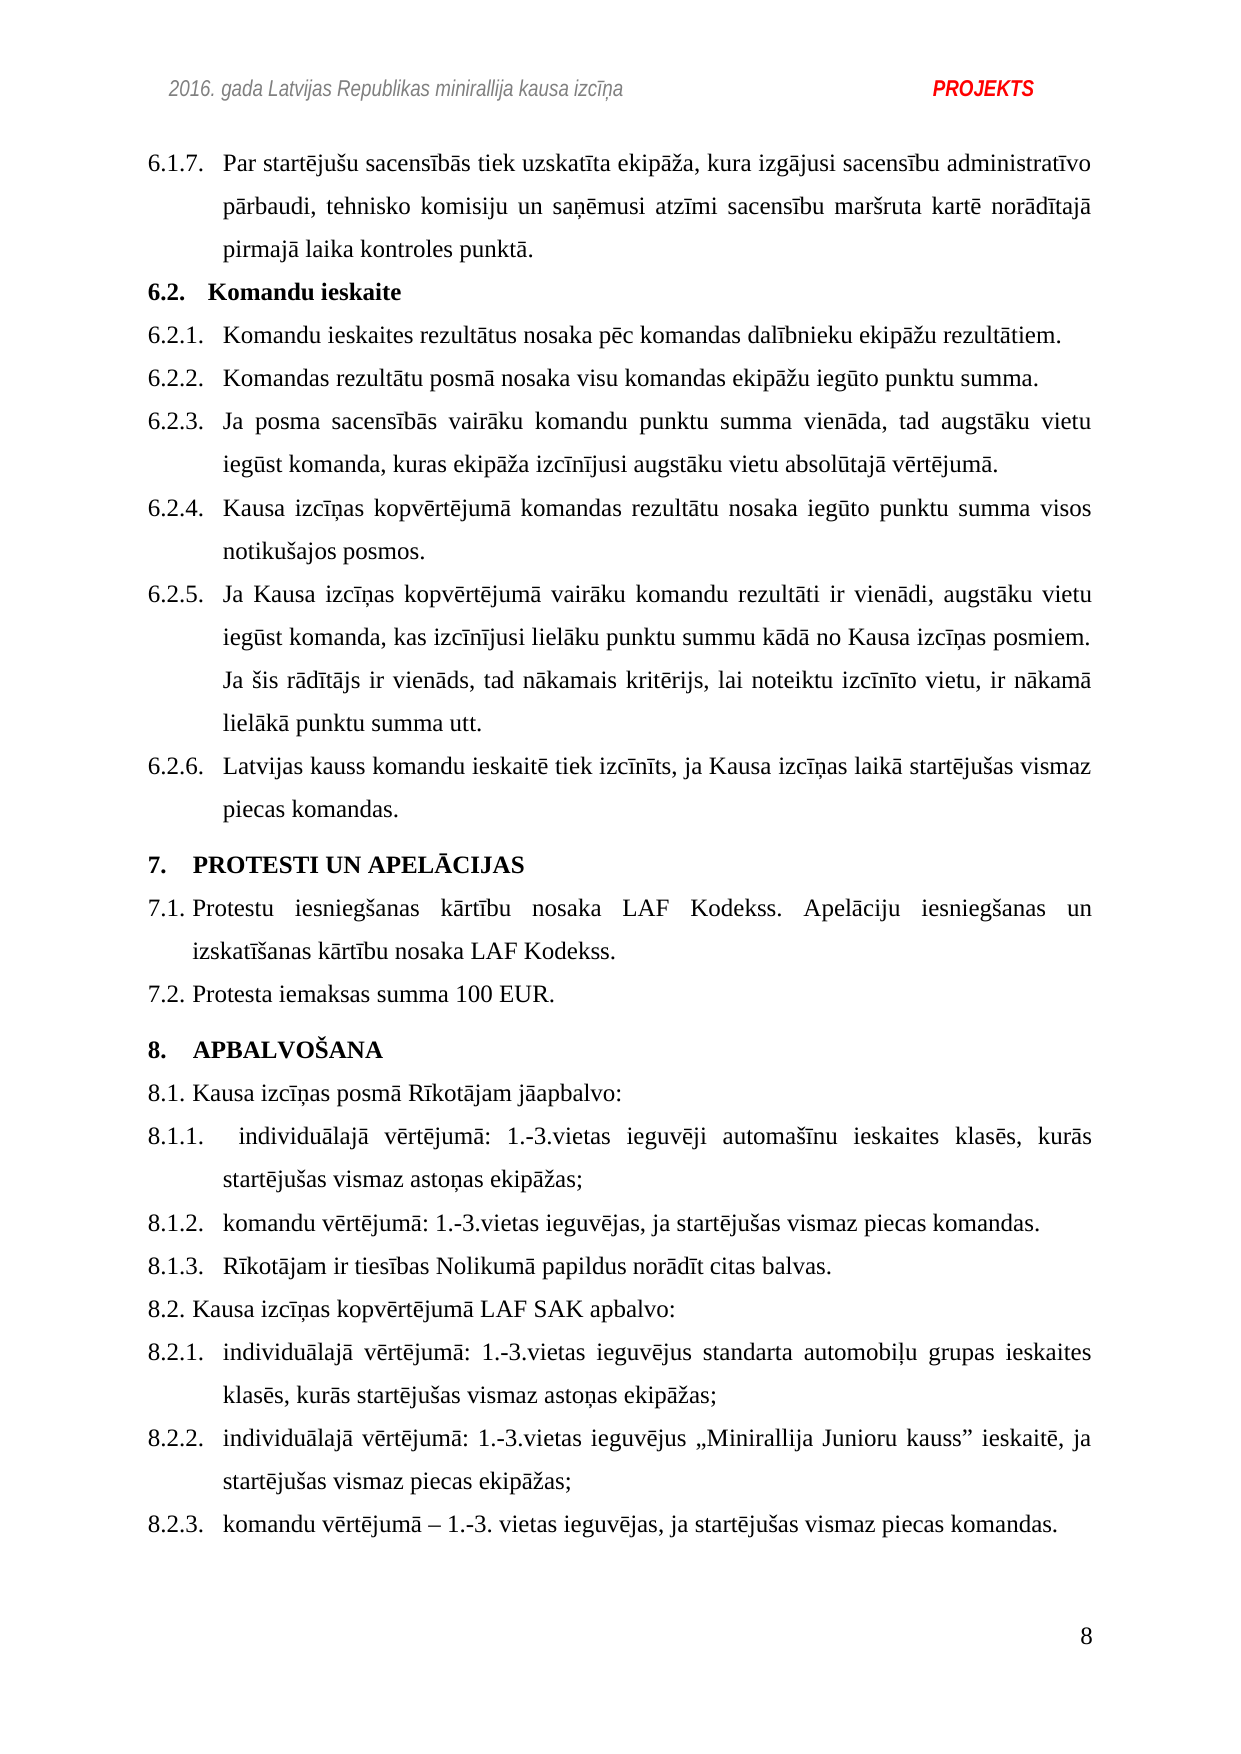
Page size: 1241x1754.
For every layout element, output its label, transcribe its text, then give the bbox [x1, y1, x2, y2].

list Protesta iemaksas summa 100 EUR. [148, 979, 1092, 1008]
text Komandas rezultātu posmā nosaka visu komandas ekipāžu iegūto punktu summa. [148, 363, 1092, 392]
list Kausa izcīņas posmā Rīkotājam jāapbalvo: [148, 1078, 1092, 1107]
text Latvijas kauss komandu ieskaitē tiek izcīnīts, ja Kausa izcīņas laikā startējušas vismaz piecas komandas. [148, 751, 1092, 823]
text Rīkotājam ir tiesības Nolikumā papildus norādīt citas balvas. [148, 1251, 1092, 1279]
text Ja posma sacensībās vairāku komandu punktu summa vienāda, tad augstāku vietu iegūst komanda, kuras ekipāža izcīnījusi augstāku vietu absolūtajā vērtējumā. [148, 406, 1092, 478]
text Par startējušu sacensībās tiek uzskatīta ekipāža, kura izgājusi sacensību administratīvo pārbaudi, tehnisko komisiju un saņēmusi atzīmi sacensību maršruta kartē norādītajā pirmajā laika kontroles punktā. [148, 148, 1092, 263]
text komandu vērtējumā: 1.-3.vietas ieguvējas, ja startējušas vismaz piecas komandas. [148, 1208, 1092, 1236]
list Kausa izcīņas kopvērtējumā LAF SAK apbalvo: [148, 1294, 1092, 1323]
subtitle Komandu ieskaite [148, 277, 1092, 306]
text Ja Kausa izcīņas kopvērtējumā vairāku komandu rezultāti ir vienādi, augstāku vietu iegūst komanda, kas izcīnījusi lielāku punktu summu kādā no Kausa izcīņas posmiem. Ja šis rādītājs ir vienāds, tad nākamais kritērijs, lai noteiktu izcīnīto vietu, ir nākamā lielākā punktu summa utt. [148, 579, 1092, 737]
text individuālajā vērtējumā: 1.-3.vietas ieguvēji automašīnu ieskaites klasēs, kurās startējušas vismaz astoņas ekipāžas; [148, 1121, 1092, 1193]
text Kausa izcīņas kopvērtējumā komandas rezultātu nosaka iegūto punktu summa visos notikušajos posmos. [148, 493, 1092, 564]
text Komandu ieskaites rezultātus nosaka pēc komandas dalībnieku ekipāžu rezultātiem. [148, 320, 1092, 349]
subtitle PROTESTI UN APELĀCIJAS [148, 850, 1092, 879]
subtitle APBALVOŠANA [148, 1035, 1092, 1064]
list Protestu iesniegšanas kārtību nosaka LAF Kodekss. Apelāciju iesniegšanas un izskatīšanas kārtību nosaka LAF Kodekss. [148, 893, 1092, 965]
text individuālajā vērtējumā: 1.-3.vietas ieguvējus standarta automobiļu grupas ieskaites klasēs, kurās startējušas vismaz astoņas ekipāžas; [148, 1337, 1092, 1409]
text individuālajā vērtējumā: 1.-3.vietas ieguvējus „Minirallija Junioru kauss” ieskaitē, ja startējušas vismaz piecas ekipāžas; [148, 1423, 1092, 1495]
text komandu vērtējumā – 1.-3. vietas ieguvējas, ja startējušas vismaz piecas komandas. [148, 1509, 1092, 1538]
